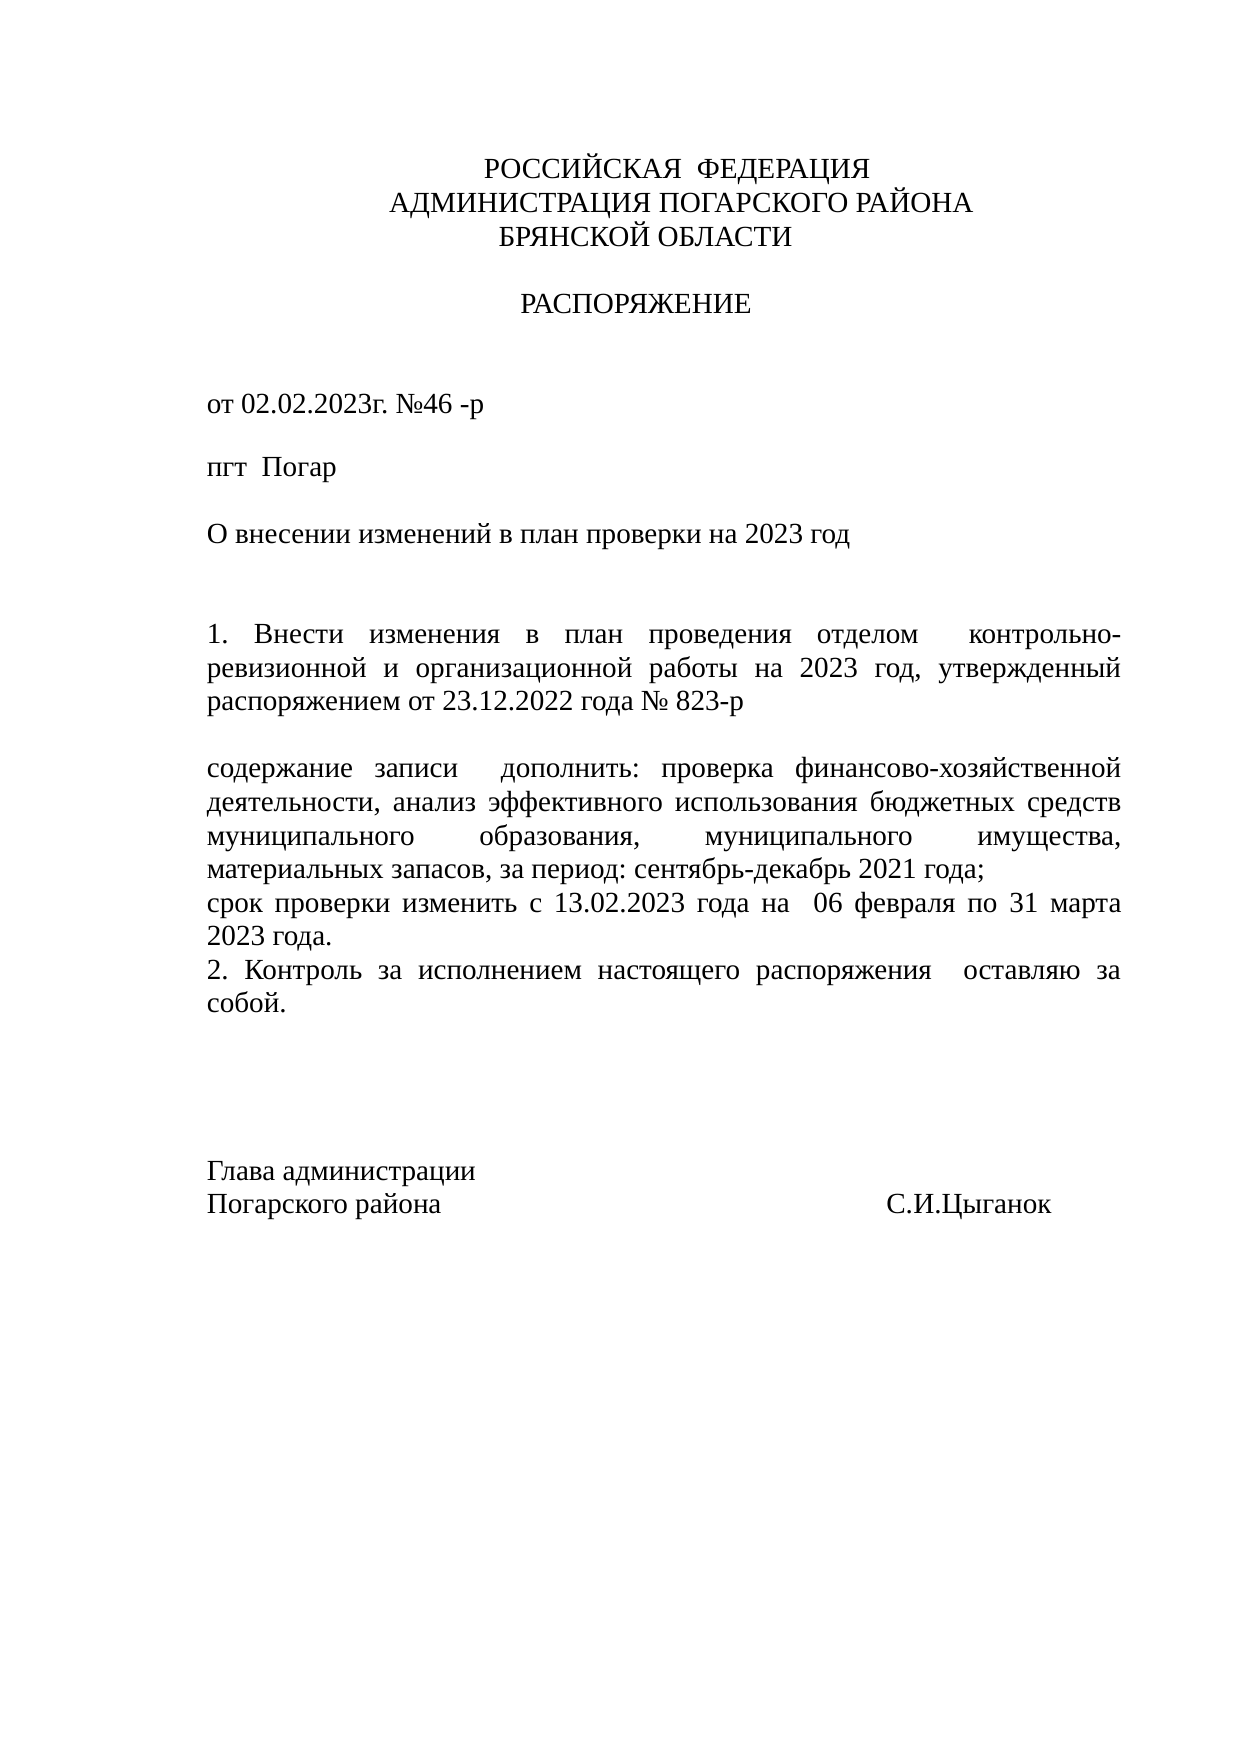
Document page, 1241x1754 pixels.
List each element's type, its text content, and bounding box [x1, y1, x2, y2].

text Глава администрации [207, 1153, 1122, 1187]
text АДМИНИСТРАЦИЯ ПОГАРСКОГО РАЙОНА [207, 185, 1122, 219]
text пгт Погар [207, 449, 1122, 482]
text содержание записи дополнить: проверка финансово-хозяйственной деятельности, анализ эффективного использования бюджетных средств муниципального образования, муниципального имущества, материальных запасов, за период: сентябрь-декабрь 2021 года; [207, 751, 1122, 885]
text РОССИЙСКАЯ ФЕДЕРАЦИЯ [207, 152, 1122, 185]
text 1. Внести изменения в план проведения отделом контрольно-ревизионной и организационной работы на 2023 год, утвержденный распоряжением от 23.12.2022 года № 823-р [207, 616, 1122, 717]
text БРЯНСКОЙ ОБЛАСТИ [207, 219, 1122, 252]
text срок проверки изменить с 13.02.2023 года на 06 февраля по 31 марта 2023 года. [207, 885, 1122, 952]
text РАСПОРЯЖЕНИЕ [207, 286, 1122, 319]
text от 02.02.2023г. №46 -р [207, 386, 1122, 420]
text Погарского района С.И.Цыганок [207, 1187, 1122, 1220]
text О внесении изменений в план проверки на 2023 год [207, 516, 1122, 549]
text 2. Контроль за исполнением настоящего распоряжения оставляю за собой. [207, 952, 1122, 1019]
